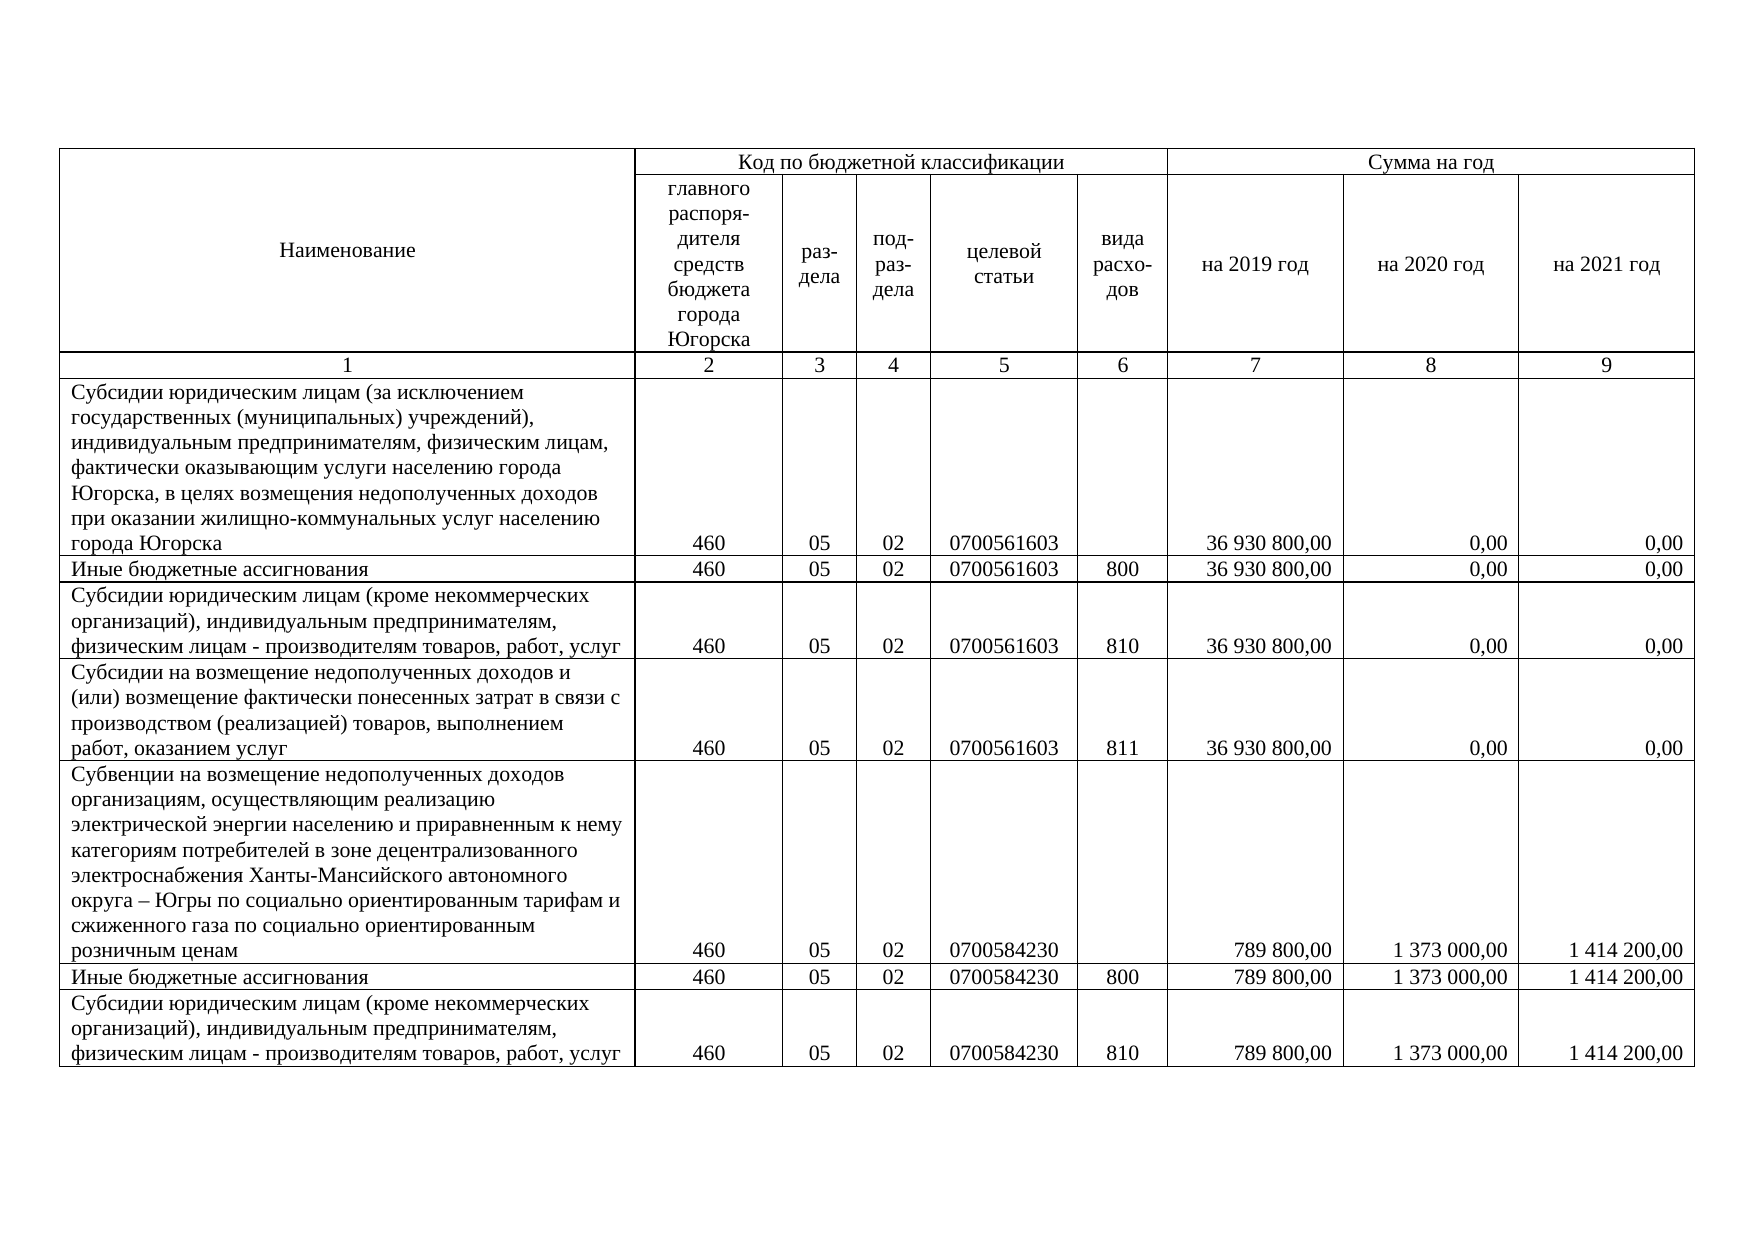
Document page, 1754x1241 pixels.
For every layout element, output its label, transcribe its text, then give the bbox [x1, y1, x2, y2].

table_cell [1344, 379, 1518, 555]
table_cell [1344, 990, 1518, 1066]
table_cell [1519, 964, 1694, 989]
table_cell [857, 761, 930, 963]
table_cell на 2021 год [1519, 175, 1694, 351]
table_cell 1 [60, 353, 634, 378]
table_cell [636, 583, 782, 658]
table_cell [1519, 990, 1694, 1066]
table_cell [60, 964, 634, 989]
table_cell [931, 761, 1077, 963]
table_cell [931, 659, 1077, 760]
table_cell главного распоря- дителя средств бюджета города Югорска [636, 175, 782, 351]
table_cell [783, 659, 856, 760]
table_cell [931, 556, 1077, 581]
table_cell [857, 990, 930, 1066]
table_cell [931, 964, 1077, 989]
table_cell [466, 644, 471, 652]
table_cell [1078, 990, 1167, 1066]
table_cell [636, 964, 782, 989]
table_cell 2 [636, 353, 782, 378]
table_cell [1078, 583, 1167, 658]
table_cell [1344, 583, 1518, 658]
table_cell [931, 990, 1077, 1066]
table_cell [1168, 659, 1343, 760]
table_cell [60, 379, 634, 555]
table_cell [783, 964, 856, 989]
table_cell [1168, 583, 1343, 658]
table_cell 3 [783, 353, 856, 378]
table_cell на 2020 год [1344, 175, 1518, 351]
table_cell 8 [1344, 353, 1518, 378]
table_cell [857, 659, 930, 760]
table_cell 7 [1168, 353, 1343, 378]
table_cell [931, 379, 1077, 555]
table_header Код по бюджетной классификации [636, 149, 1167, 174]
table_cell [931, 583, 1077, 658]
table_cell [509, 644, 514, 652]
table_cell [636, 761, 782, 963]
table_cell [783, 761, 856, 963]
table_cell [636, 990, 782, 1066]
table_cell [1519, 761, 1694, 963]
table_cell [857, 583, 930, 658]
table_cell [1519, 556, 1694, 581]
table_cell целевой статьи [931, 175, 1077, 351]
table_cell под-раз-дела [857, 175, 930, 351]
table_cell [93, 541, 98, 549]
table_header Наименование [60, 149, 634, 351]
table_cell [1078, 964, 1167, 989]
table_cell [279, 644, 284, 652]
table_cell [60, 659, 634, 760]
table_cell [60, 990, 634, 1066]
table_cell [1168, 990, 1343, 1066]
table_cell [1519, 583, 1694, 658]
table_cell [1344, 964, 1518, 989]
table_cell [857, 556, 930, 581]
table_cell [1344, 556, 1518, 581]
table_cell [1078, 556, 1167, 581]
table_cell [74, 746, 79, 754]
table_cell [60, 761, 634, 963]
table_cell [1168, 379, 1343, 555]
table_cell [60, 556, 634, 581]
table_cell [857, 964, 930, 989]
table_cell вида расхо-дов [1078, 175, 1167, 351]
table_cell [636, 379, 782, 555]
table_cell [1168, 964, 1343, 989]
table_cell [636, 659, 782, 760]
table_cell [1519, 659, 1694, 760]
table_cell 9 [1519, 353, 1694, 378]
table_cell на 2019 год [1168, 175, 1343, 351]
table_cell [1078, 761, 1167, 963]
table_cell 5 [931, 353, 1077, 378]
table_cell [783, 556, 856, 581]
table_header Сумма на год [1168, 149, 1694, 174]
table_cell 4 [857, 353, 930, 378]
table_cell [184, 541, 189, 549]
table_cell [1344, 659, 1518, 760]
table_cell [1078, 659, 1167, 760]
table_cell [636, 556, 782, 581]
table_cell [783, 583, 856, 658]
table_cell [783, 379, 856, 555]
table_cell раз-дела [783, 175, 856, 351]
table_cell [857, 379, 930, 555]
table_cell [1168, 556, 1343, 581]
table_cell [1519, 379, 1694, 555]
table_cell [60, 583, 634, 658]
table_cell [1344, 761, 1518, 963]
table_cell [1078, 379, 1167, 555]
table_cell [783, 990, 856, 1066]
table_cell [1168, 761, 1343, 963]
table_cell 6 [1078, 353, 1167, 378]
